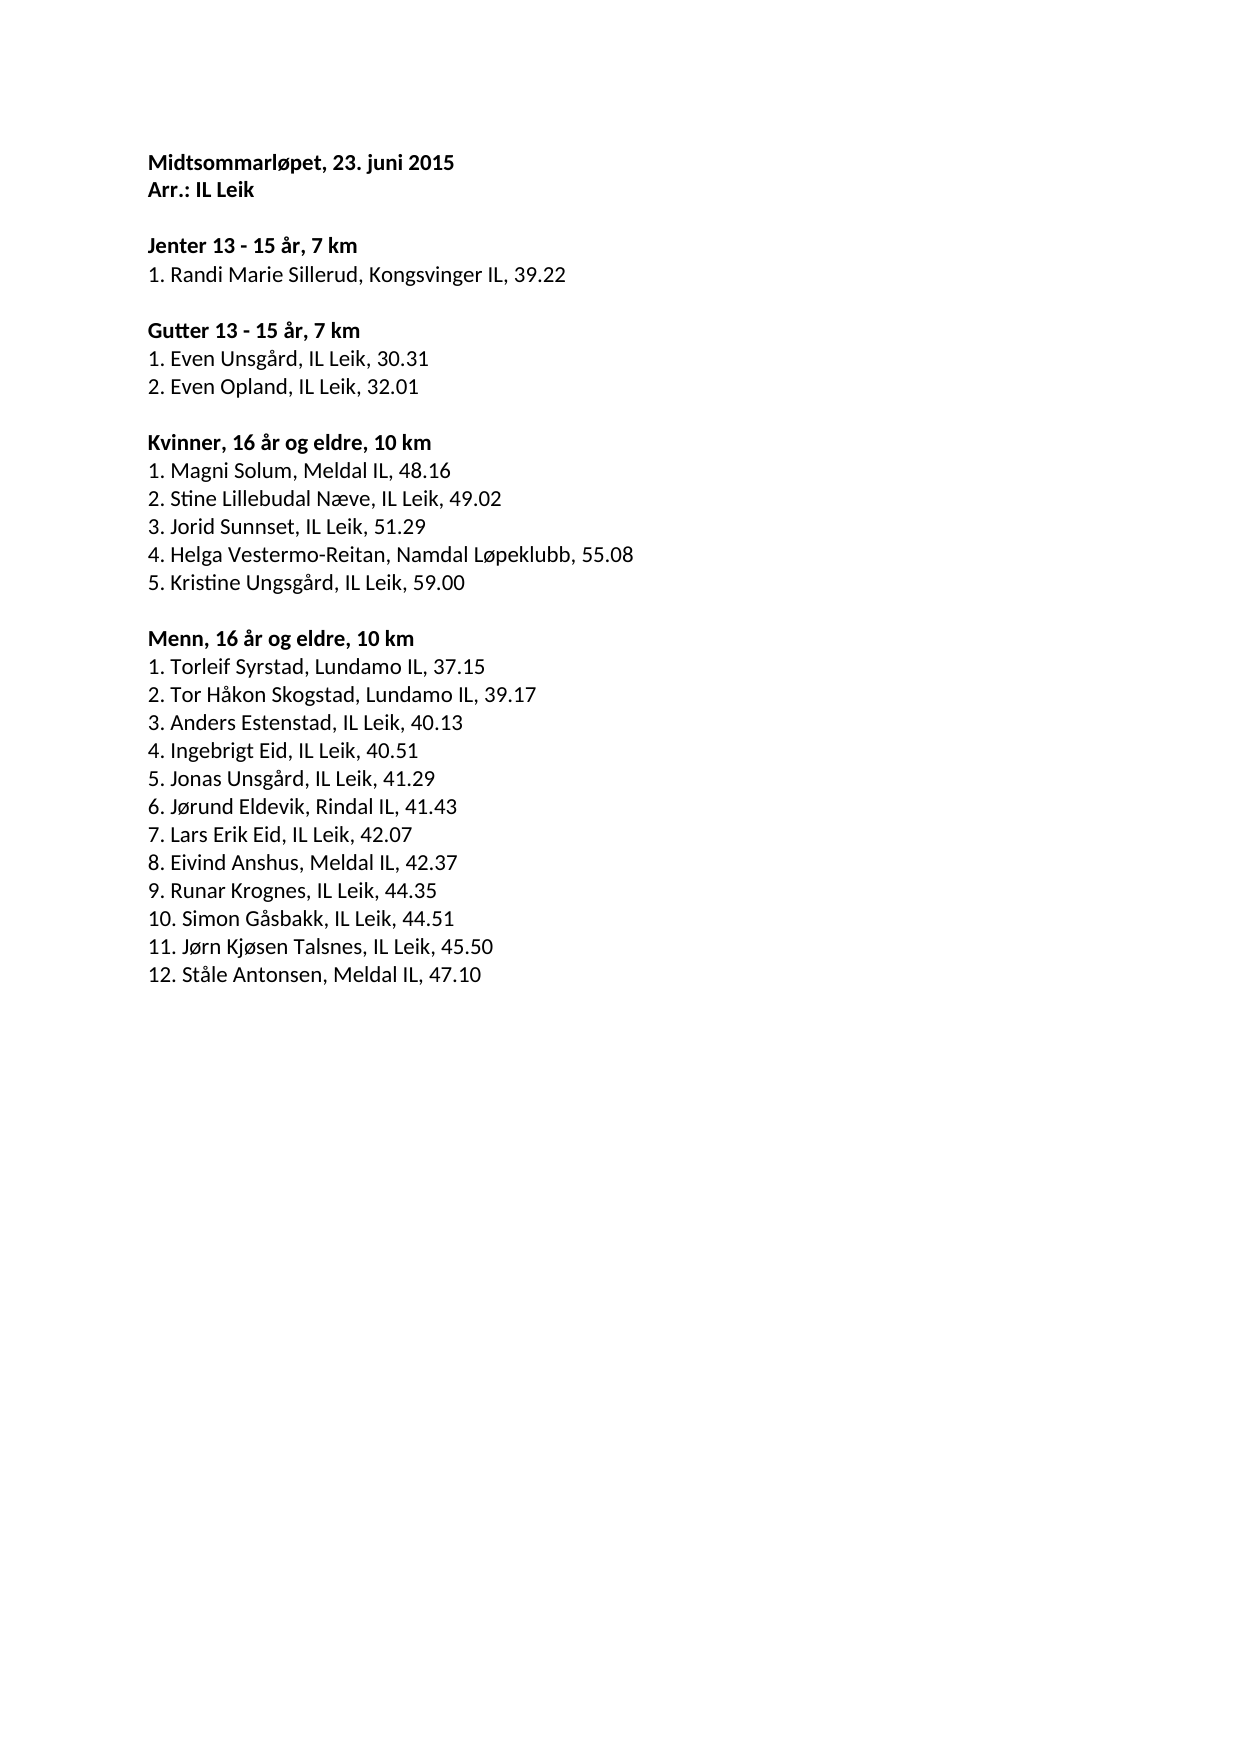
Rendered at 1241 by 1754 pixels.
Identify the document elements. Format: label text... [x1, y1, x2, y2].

text 5. Kristine Ungsgård, IL Leik, 59.00 [148, 568, 1093, 596]
text 4. Ingebrigt Eid, IL Leik, 40.51 [148, 736, 1093, 764]
text 7. Lars Erik Eid, IL Leik, 42.07 [148, 820, 1093, 848]
text Midtsommarløpet, 23. juni 2015 [148, 148, 1093, 176]
text 1. Magni Solum, Meldal IL, 48.16 [148, 456, 1093, 484]
text 8. Eivind Anshus, Meldal IL, 42.37 [148, 848, 1093, 876]
text 3. Jorid Sunnset, IL Leik, 51.29 [148, 512, 1093, 540]
text Gutter 13 - 15 år, 7 km [148, 316, 1093, 344]
text 2. Stine Lillebudal Næve, IL Leik, 49.02 [148, 484, 1093, 512]
text Kvinner, 16 år og eldre, 10 km [148, 428, 1093, 456]
text 9. Runar Krognes, IL Leik, 44.35 [148, 876, 1093, 904]
text 12. Ståle Antonsen, Meldal IL, 47.10 [148, 960, 1093, 988]
text 1. Randi Marie Sillerud, Kongsvinger IL, 39.22 [148, 260, 1093, 288]
text 1. Torleif Syrstad, Lundamo IL, 37.15 [148, 652, 1093, 680]
text 2. Tor Håkon Skogstad, Lundamo IL, 39.17 [148, 680, 1093, 708]
text 10. Simon Gåsbakk, IL Leik, 44.51 [148, 904, 1093, 932]
text Menn, 16 år og eldre, 10 km [148, 624, 1093, 652]
text 11. Jørn Kjøsen Talsnes, IL Leik, 45.50 [148, 932, 1093, 960]
text 5. Jonas Unsgård, IL Leik, 41.29 [148, 764, 1093, 792]
text 3. Anders Estenstad, IL Leik, 40.13 [148, 708, 1093, 736]
text Jenter 13 - 15 år, 7 km [148, 232, 1093, 260]
text 6. Jørund Eldevik, Rindal IL, 41.43 [148, 792, 1093, 820]
text 2. Even Opland, IL Leik, 32.01 [148, 372, 1093, 400]
text 4. Helga Vestermo-Reitan, Namdal Løpeklubb, 55.08 [148, 540, 1093, 568]
text Arr.: IL Leik [148, 176, 1093, 204]
text 1. Even Unsgård, IL Leik, 30.31 [148, 344, 1093, 372]
